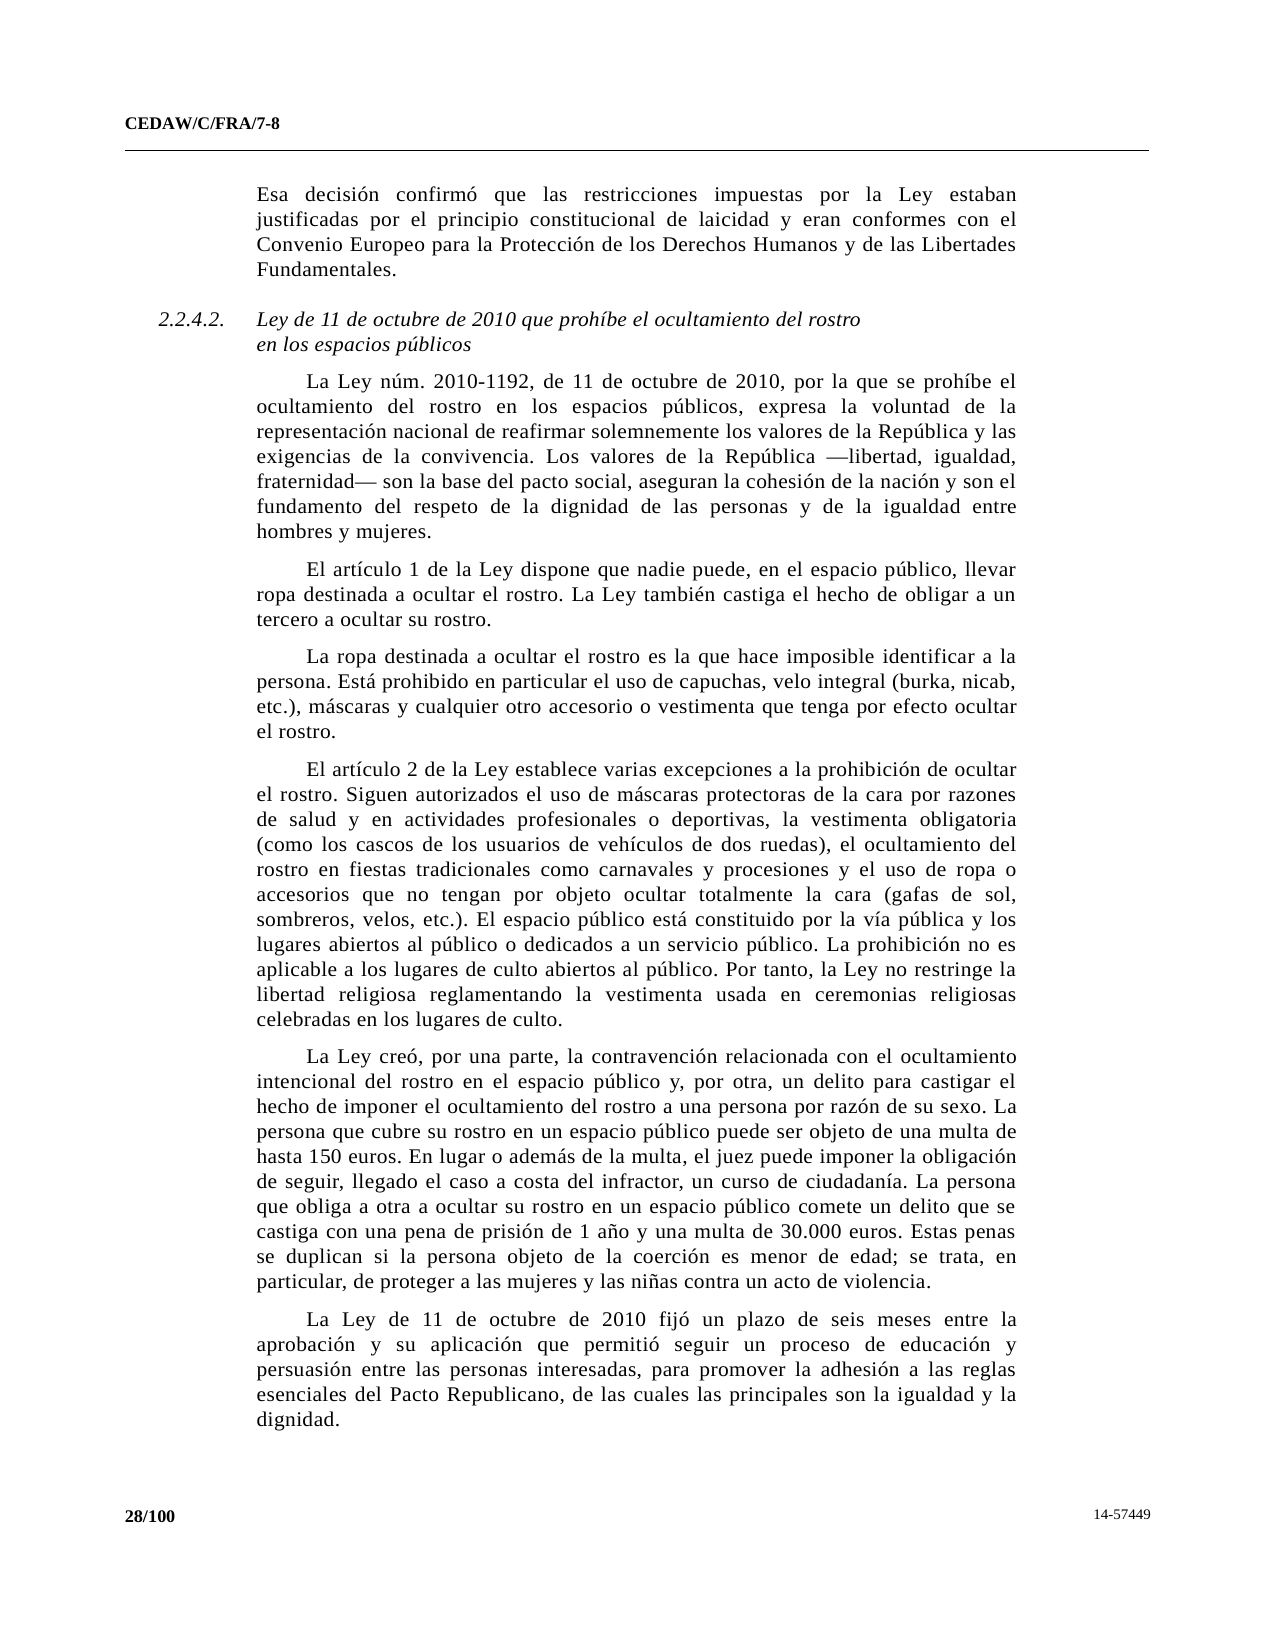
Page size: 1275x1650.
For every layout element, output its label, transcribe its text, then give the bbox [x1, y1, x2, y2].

text La ropa destinada a ocultar el rostro es la que hace imposible identificar a la persona. Está prohibido en particular el uso de capuchas, velo integral (burka, nicab, etc.), máscaras y cualquier otro accesorio o vestimenta que tenga por efecto ocultar el rostro. [256, 644, 1018, 744]
text La Ley creó, por una parte, la contravención relacionada con el ocultamiento intencional del rostro en el espacio público y, por otra, un delito para castigar el hecho de imponer el ocultamiento del rostro a una persona por razón de su sexo. La persona que cubre su rostro en un espacio público puede ser objeto de una multa de hasta 150 euros. En lugar o además de la multa, el juez puede imponer la obligación de seguir, llegado el caso a costa del infractor, un curso de ciudadanía. La persona que obliga a otra a ocultar su rostro en un espacio público comete un delito que se castiga con una pena de prisión de 1 año y una multa de 30.000 euros. Estas penas se duplican si la persona objeto de la coerción es menor de edad; se trata, en particular, de proteger a las mujeres y las niñas contra un acto de violencia. [256, 1044, 1018, 1294]
text 2.2.4.2. Ley de 11 de octubre de 2010 que prohíbe el ocultamiento del rostro en los espacios públicos [124, 306, 874, 356]
text La Ley de 11 de octubre de 2010 fijó un plazo de seis meses entre la aprobación y su aplicación que permitió seguir un proceso de educación y persuasión entre las personas interesadas, para promover la adhesión a las reglas esenciales del Pacto Republicano, de las cuales las principales son la igualdad y la dignidad. [256, 1306, 1018, 1431]
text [256, 181, 1018, 281]
text La Ley núm. 2010-1192, de 11 de octubre de 2010, por la que se prohíbe el ocultamiento del rostro en los espacios públicos, expresa la voluntad de la representación nacional de reafirmar solemnemente los valores de la República y las exigencias de la convivencia. Los valores de la República —libertad, igualdad, fraternidad— son la base del pacto social, aseguran la cohesión de la nación y son el fundamento del respeto de la dignidad de las personas y de la igualdad entre hombres y mujeres. [256, 369, 1018, 544]
text El artículo 1 de la Ley dispone que nadie puede, en el espacio público, llevar ropa destinada a ocultar el rostro. La Ley también castiga el hecho de obligar a un tercero a ocultar su rostro. [256, 556, 1018, 631]
text El artículo 2 de la Ley establece varias excepciones a la prohibición de ocultar el rostro. Siguen autorizados el uso de máscaras protectoras de la cara por razones de salud y en actividades profesionales o deportivas, la vestimenta obligatoria (como los cascos de los usuarios de vehículos de dos ruedas), el ocultamiento del rostro en fiestas tradicionales como carnavales y procesiones y el uso de ropa o accesorios que no tengan por objeto ocultar totalmente la cara (gafas de sol, sombreros, velos, etc.). El espacio público está constituido por la vía pública y los lugares abiertos al público o dedicados a un servicio público. La prohibición no es aplicable a los lugares de culto abiertos al público. Por tanto, la Ley no restringe la libertad religiosa reglamentando la vestimenta usada en ceremonias religiosas celebradas en los lugares de culto. [256, 756, 1018, 1031]
